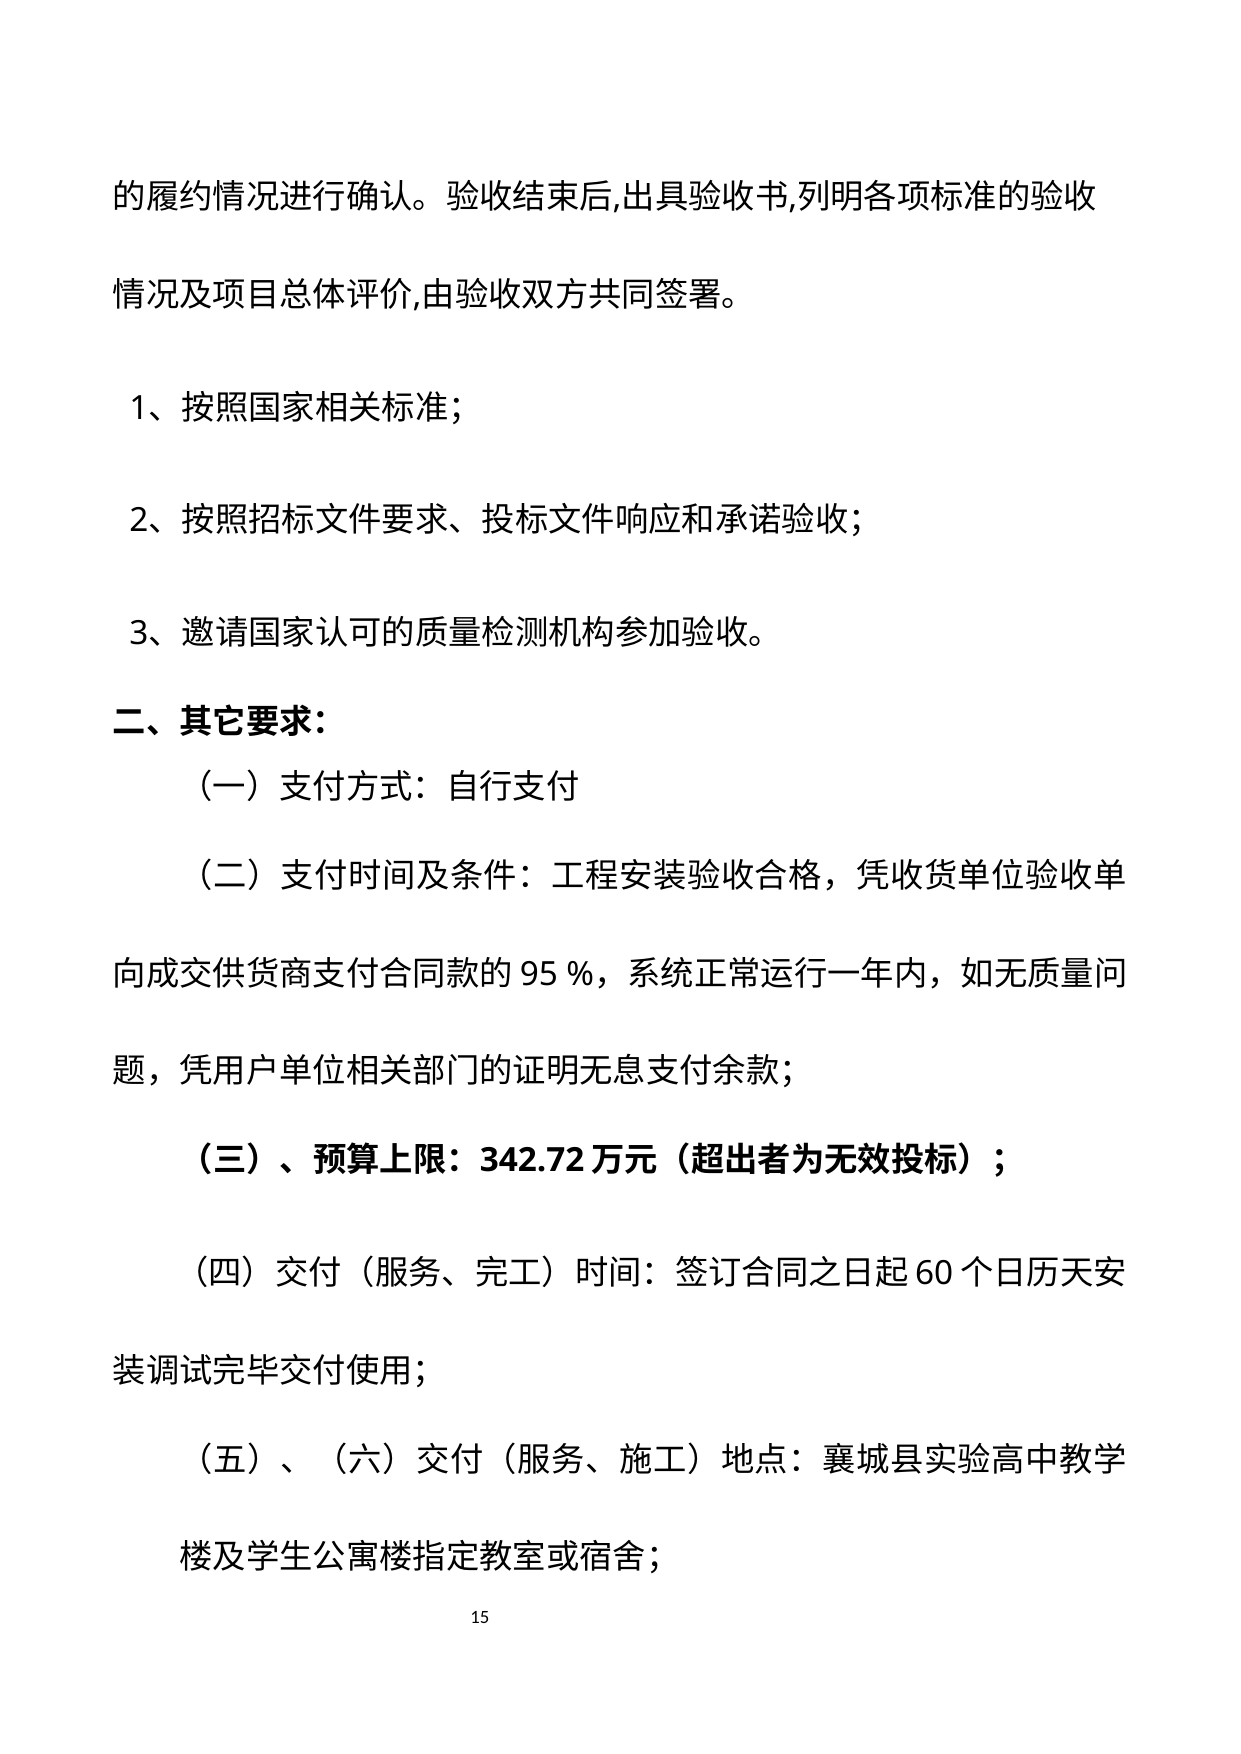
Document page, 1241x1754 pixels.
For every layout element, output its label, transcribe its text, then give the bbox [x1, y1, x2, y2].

text （五）、（六）交付（服务、施工）地点：襄城县实验高中教学楼及学生公寓楼指定教室或宿舍； [179, 1424, 1128, 1587]
text （四）交付（服务、完工）时间：签订合同之日起60个日历天安装调试完毕交付使用； [112, 1238, 1128, 1400]
text （一）支付方式：自行支付 [112, 752, 1128, 817]
text 3、邀请国家认可的质量检测机构参加验收。 [112, 598, 1128, 663]
text （三）、预算上限：342.72万元（超出者为无效投标）； [112, 1125, 1128, 1190]
text 二、其它要求： [112, 687, 1128, 752]
text 1、按照国家相关标准； [112, 372, 1128, 437]
text （二）支付时间及条件：工程安装验收合格，凭收货单位验收单向成交供货商支付合同款的95 %，系统正常运行一年内，如无质量问题，凭用户单位相关部门的证明无息支付余款； [112, 841, 1128, 1101]
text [112, 162, 1128, 324]
text 2、按照招标文件要求、投标文件响应和承诺验收； [112, 485, 1128, 550]
